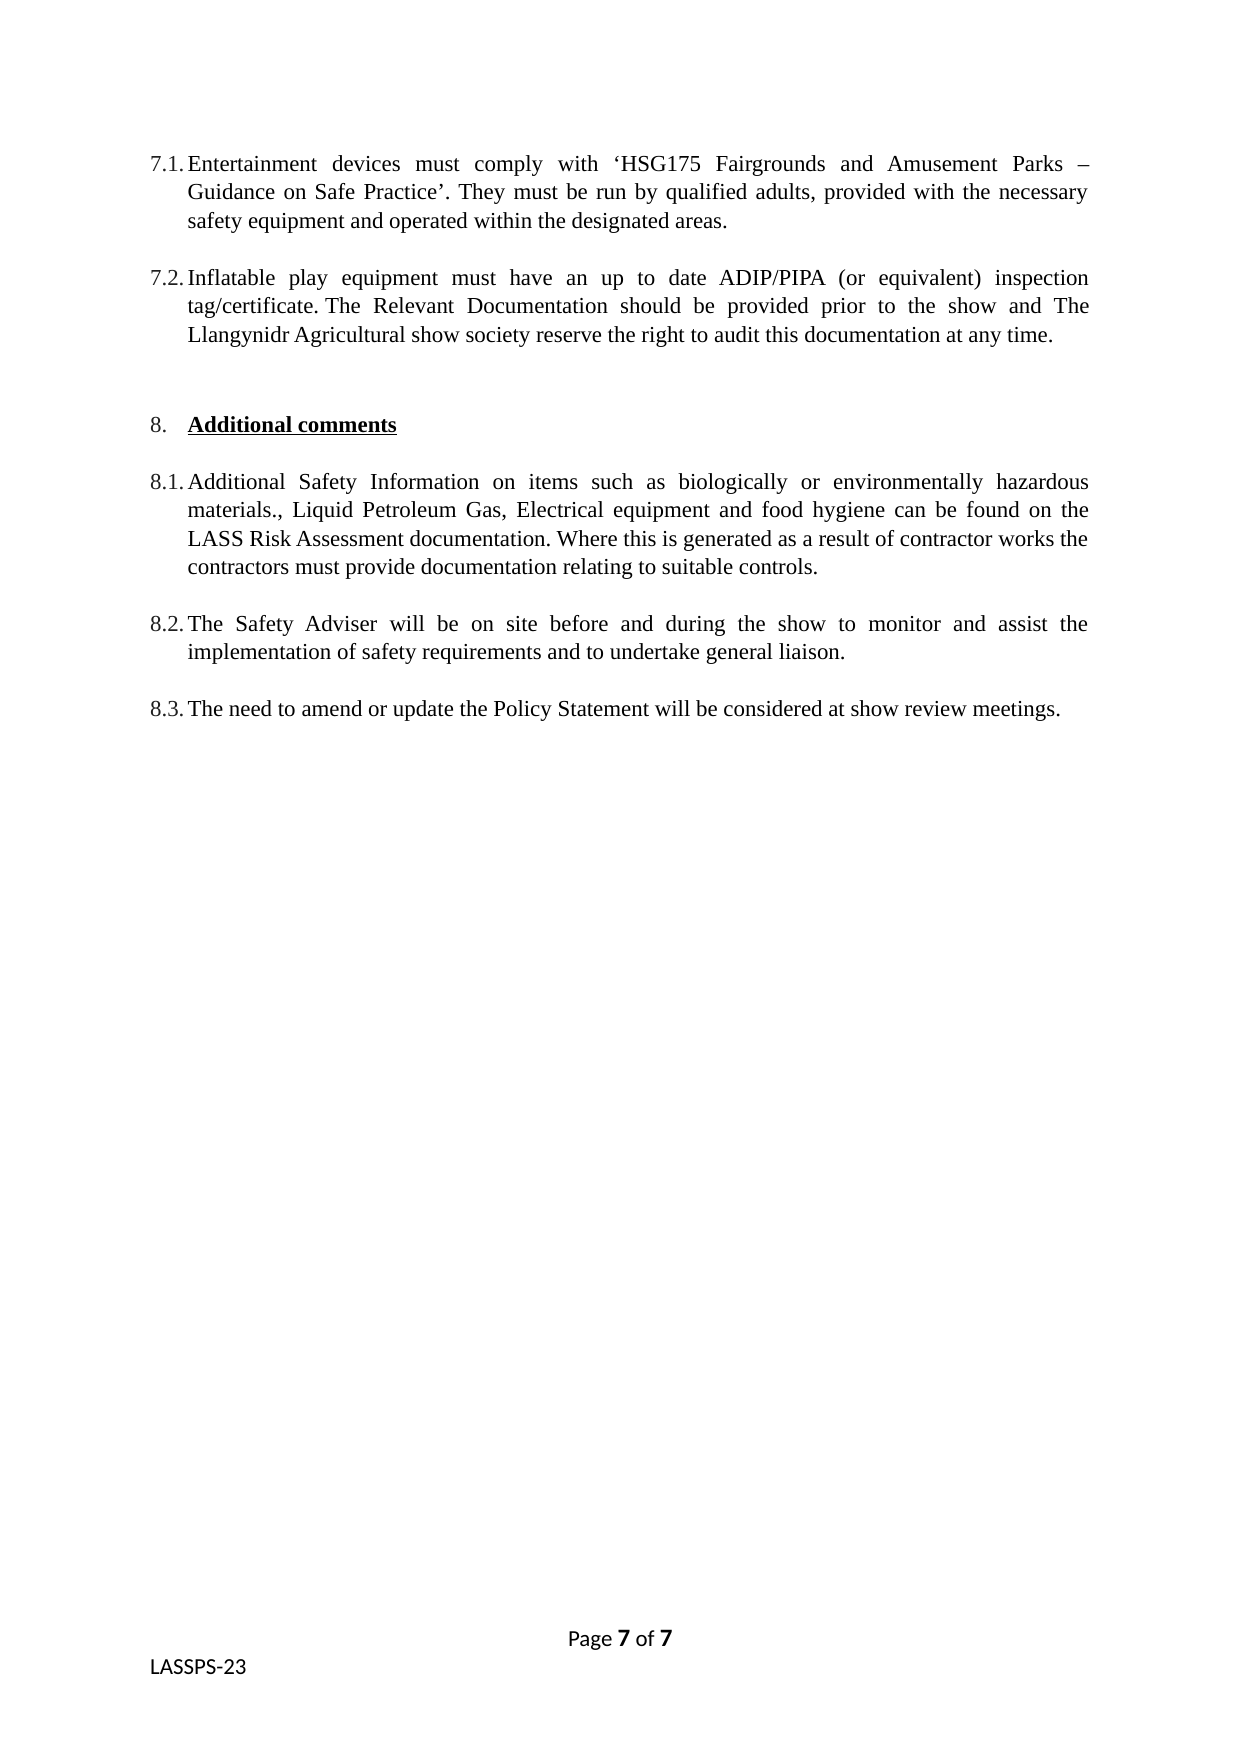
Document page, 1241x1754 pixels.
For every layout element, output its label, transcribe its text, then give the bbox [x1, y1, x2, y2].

list Additional Safety Information on items such as biologically or environmentally hazardous materials., Liquid Petroleum Gas, Electrical equipment and food hygiene can be found on the LASS Risk Assessment documentation. Where this is generated as a result of contractor works the contractors must provide documentation relating to suitable controls. [150, 468, 1090, 579]
list Entertainment devices must comply with ‘HSG175 Fairgrounds and Amusement Parks – Guidance on Safe Practice’. They must be run by qualified adults, provided with the necessary safety equipment and operated within the designated areas. [150, 150, 1090, 233]
list The need to amend or update the Policy Statement will be considered at show review meetings. [150, 695, 1090, 722]
list The Safety Adviser will be on site before and during the show to monitor and assist the implementation of safety requirements and to undertake general liaison. [150, 610, 1090, 665]
list Inflatable play equipment must have an up to date ADIP/PIPA (or equivalent) inspection tag/certificate. The Relevant Documentation should be provided prior to the show and The Llangynidr Agricultural show society reserve the right to audit this documentation at any time. [150, 264, 1090, 347]
list Additional comments [150, 411, 1090, 437]
